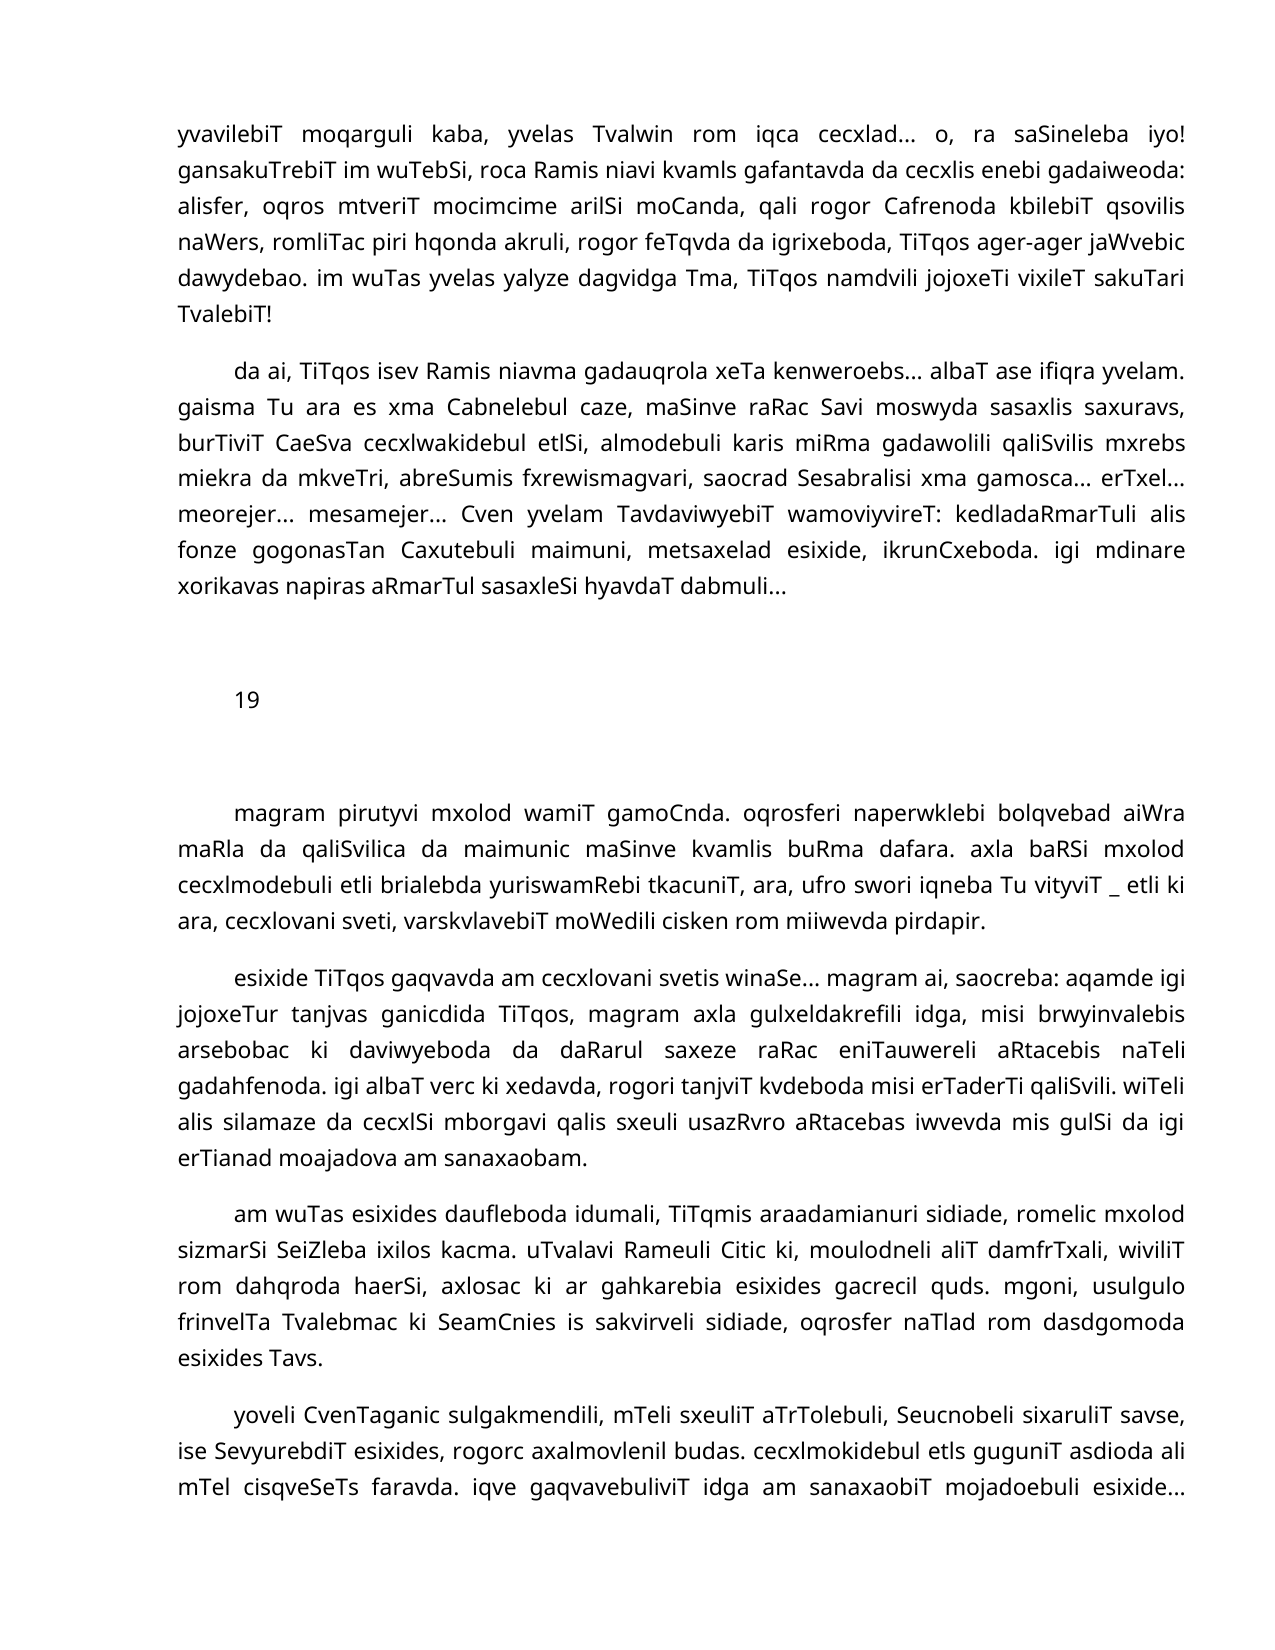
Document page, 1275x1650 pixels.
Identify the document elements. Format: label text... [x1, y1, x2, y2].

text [177, 118, 1186, 329]
text esixide TiTqos gaqvavda am cecxlovani svetis winaSe... magram ai, saocreba: aqamde igi jojoxeTur tanjvas ganicdida TiTqos, magram axla gulxeldakrefili idga, misi brwyinvalebis arsebobac ki daviwyeboda da daRarul saxeze raRac eniTauwereli aRtacebis naTeli gadahfenoda. igi albaT verc ki xedavda, rogori tanjviT kvdeboda misi erTaderTi qaliSvili. wiTeli alis silamaze da cecxlSi mborgavi qalis sxeuli usazRvro aRtacebas iwvevda mis gulSi da igi erTianad moajadova am sanaxaobam. [177, 962, 1186, 1173]
text am wuTas esixides daufleboda idumali, TiTqmis araadamianuri sidiade, romelic mxolod sizmarSi SeiZleba ixilos kacma. uTvalavi Rameuli Citic ki, moulodneli aliT damfrTxali, wiviliT rom dahqroda haerSi, axlosac ki ar gahkarebia esixides gacrecil quds. mgoni, usulgulo frinvelTa Tvalebmac ki SeamCnies is sakvirveli sidiade, oqrosfer naTlad rom dasdgomoda esixides Tavs. [177, 1198, 1186, 1373]
text da ai, TiTqos isev Ramis niavma gadauqrola xeTa kenweroebs... albaT ase ifiqra yvelam. gaisma Tu ara es xma Cabnelebul caze, maSinve raRac Savi moswyda sasaxlis saxuravs, burTiviT CaeSva cecxlwakidebul etlSi, almodebuli karis miRma gadawolili qaliSvilis mxrebs miekra da mkveTri, abreSumis fxrewismagvari, saocrad Sesabralisi xma gamosca... erTxel... meorejer... mesamejer... Cven yvelam TavdaviwyebiT wamoviyvireT: kedladaRmarTuli alis fonze gogonasTan Caxutebuli maimuni, metsaxelad esixide, ikrunCxeboda. igi mdinare xorikavas napiras aRmarTul sasaxleSi hyavdaT dabmuli... [177, 354, 1186, 601]
text 19 [177, 684, 1186, 715]
text magram pirutyvi mxolod wamiT gamoCnda. oqrosferi naperwklebi bolqvebad aiWra maRla da qaliSvilica da maimunic maSinve kvamlis dafara. axla baRSi mxolod cecxlmodebuli etli brialebda yuriswamRebi tkacuniT, ara, ufro swori iqneba Tu vityviT _ etli ki ara, cecxlovani sveti, varskvlavebiT moWedili cisken rom miiwevda pirdapir. [177, 797, 1186, 936]
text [177, 1399, 1186, 1502]
